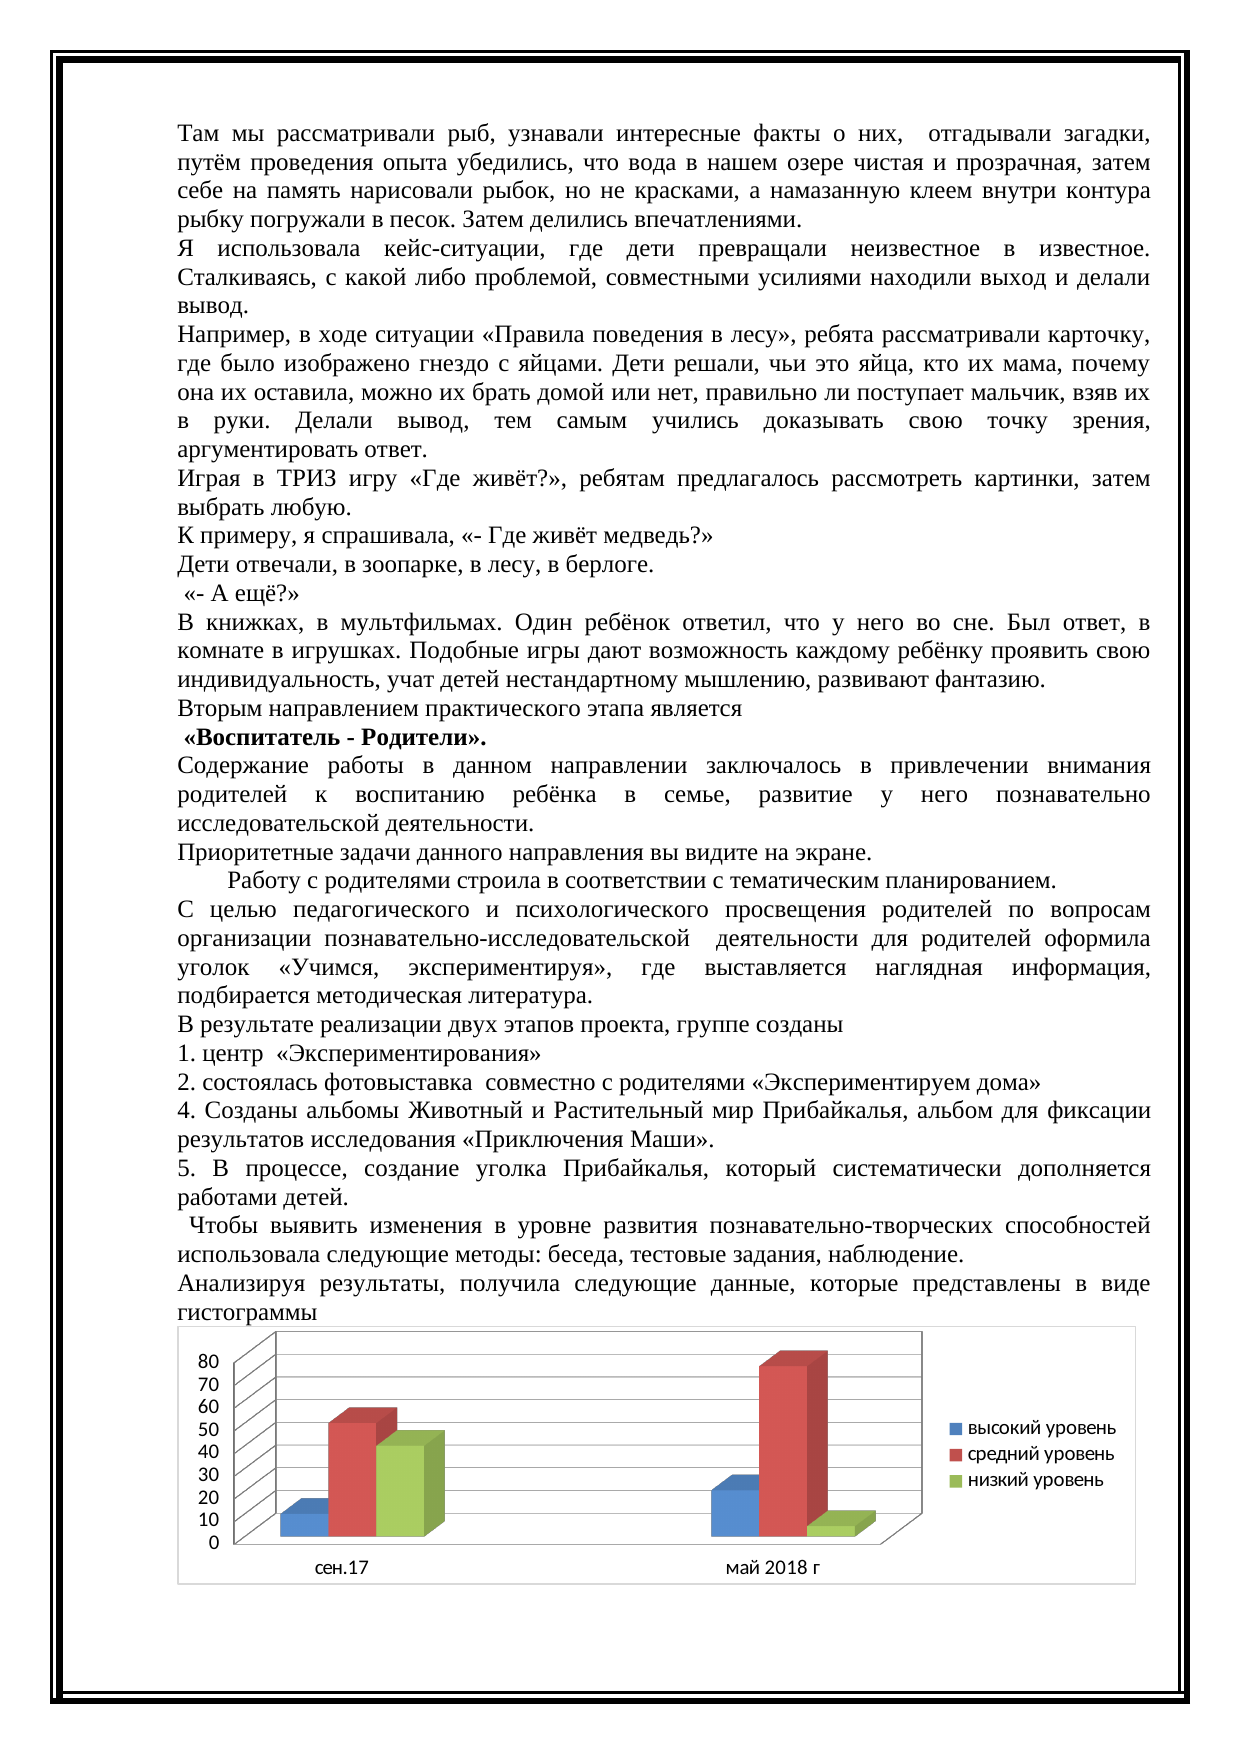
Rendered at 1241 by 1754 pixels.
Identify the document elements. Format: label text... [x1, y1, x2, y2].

text Работу с родителями строила в соответствии с тематическим планированием. [177, 866, 1152, 894]
text К примеру, я спрашивала, «- Где живёт медведь?» [177, 521, 1152, 549]
text 5. В процессе, создание уголка Прибайкалья, который систематически дополняется работами детей. [177, 1153, 1152, 1211]
text В книжках, в мультфильмах. Один ребёнок ответил, что у него во сне. Был ответ, в комнате в игрушках. Подобные игры дают возможность каждому ребёнку проявить свою индивидуальность, учат детей нестандартному мышлению, развивают фантазию. [177, 607, 1152, 693]
text 1. центр «Экспериментирования» [177, 1038, 1152, 1067]
text «Воспитатель - Родители». [177, 722, 1152, 751]
text 2. состоялась фотовыставка совместно с родителями «Экспериментируем дома» [177, 1067, 1152, 1096]
text Дети отвечали, в зоопарке, в лесу, в берлоге. [177, 549, 1152, 578]
text Приоритетные задачи данного направления вы видите на экране. [177, 837, 1152, 866]
text «- А ещё?» [177, 578, 1152, 607]
text Там мы рассматривали рыб, узнавали интересные факты о них, отгадывали загадки, путём проведения опыта убедились, что вода в нашем озере чистая и прозрачная, затем себе на память нарисовали рыбок, но не красками, а намазанную клеем внутри контура рыбку погружали в песок. Затем делились впечатлениями. [177, 118, 1152, 233]
text Например, в ходе ситуации «Правила поведения в лесу», ребята рассматривали карточку, где было изображено гнездо с яйцами. Дети решали, чьи это яйца, кто их мама, почему она их оставила, можно их брать домой или нет, правильно ли поступает мальчик, взяв их в руки. Делали вывод, тем самым учились доказывать свою точку зрения, аргументировать ответ. [177, 319, 1152, 463]
text Играя в ТРИЗ игру «Где живёт?», ребятам предлагалось рассмотреть картинки, затем выбрать любую. [177, 463, 1152, 521]
text Вторым направлением практического этапа является [177, 693, 1152, 722]
text Содержание работы в данном направлении заключалось в привлечении внимания родителей к воспитанию ребёнка в семье, развитие у него познавательно исследовательской деятельности. [177, 751, 1152, 837]
text С целью педагогического и психологического просвещения родителей по вопросам организации познавательно-исследовательской деятельности для родителей оформила уголок «Учимся, экспериментируя», где выставляется наглядная информация, подбирается методическая литература. [177, 894, 1152, 1009]
text Чтобы выявить изменения в уровне развития познавательно-творческих способностей использовала следующие методы: беседа, тестовые задания, наблюдение. [177, 1211, 1152, 1268]
text 4. Созданы альбомы Животный и Растительный мир Прибайкалья, альбом для фиксации результатов исследования «Приключения Маши». [177, 1096, 1152, 1153]
text Я использовала кейс-ситуации, где дети превращали неизвестное в известное. Сталкиваясь, с какой либо проблемой, совместными усилиями находили выход и делали вывод. [177, 233, 1152, 319]
text Анализируя результаты, получила следующие данные, которые представлены в виде гистограммы [177, 1268, 1152, 1326]
text В результате реализации двух этапов проекта, группе созданы [177, 1009, 1152, 1038]
